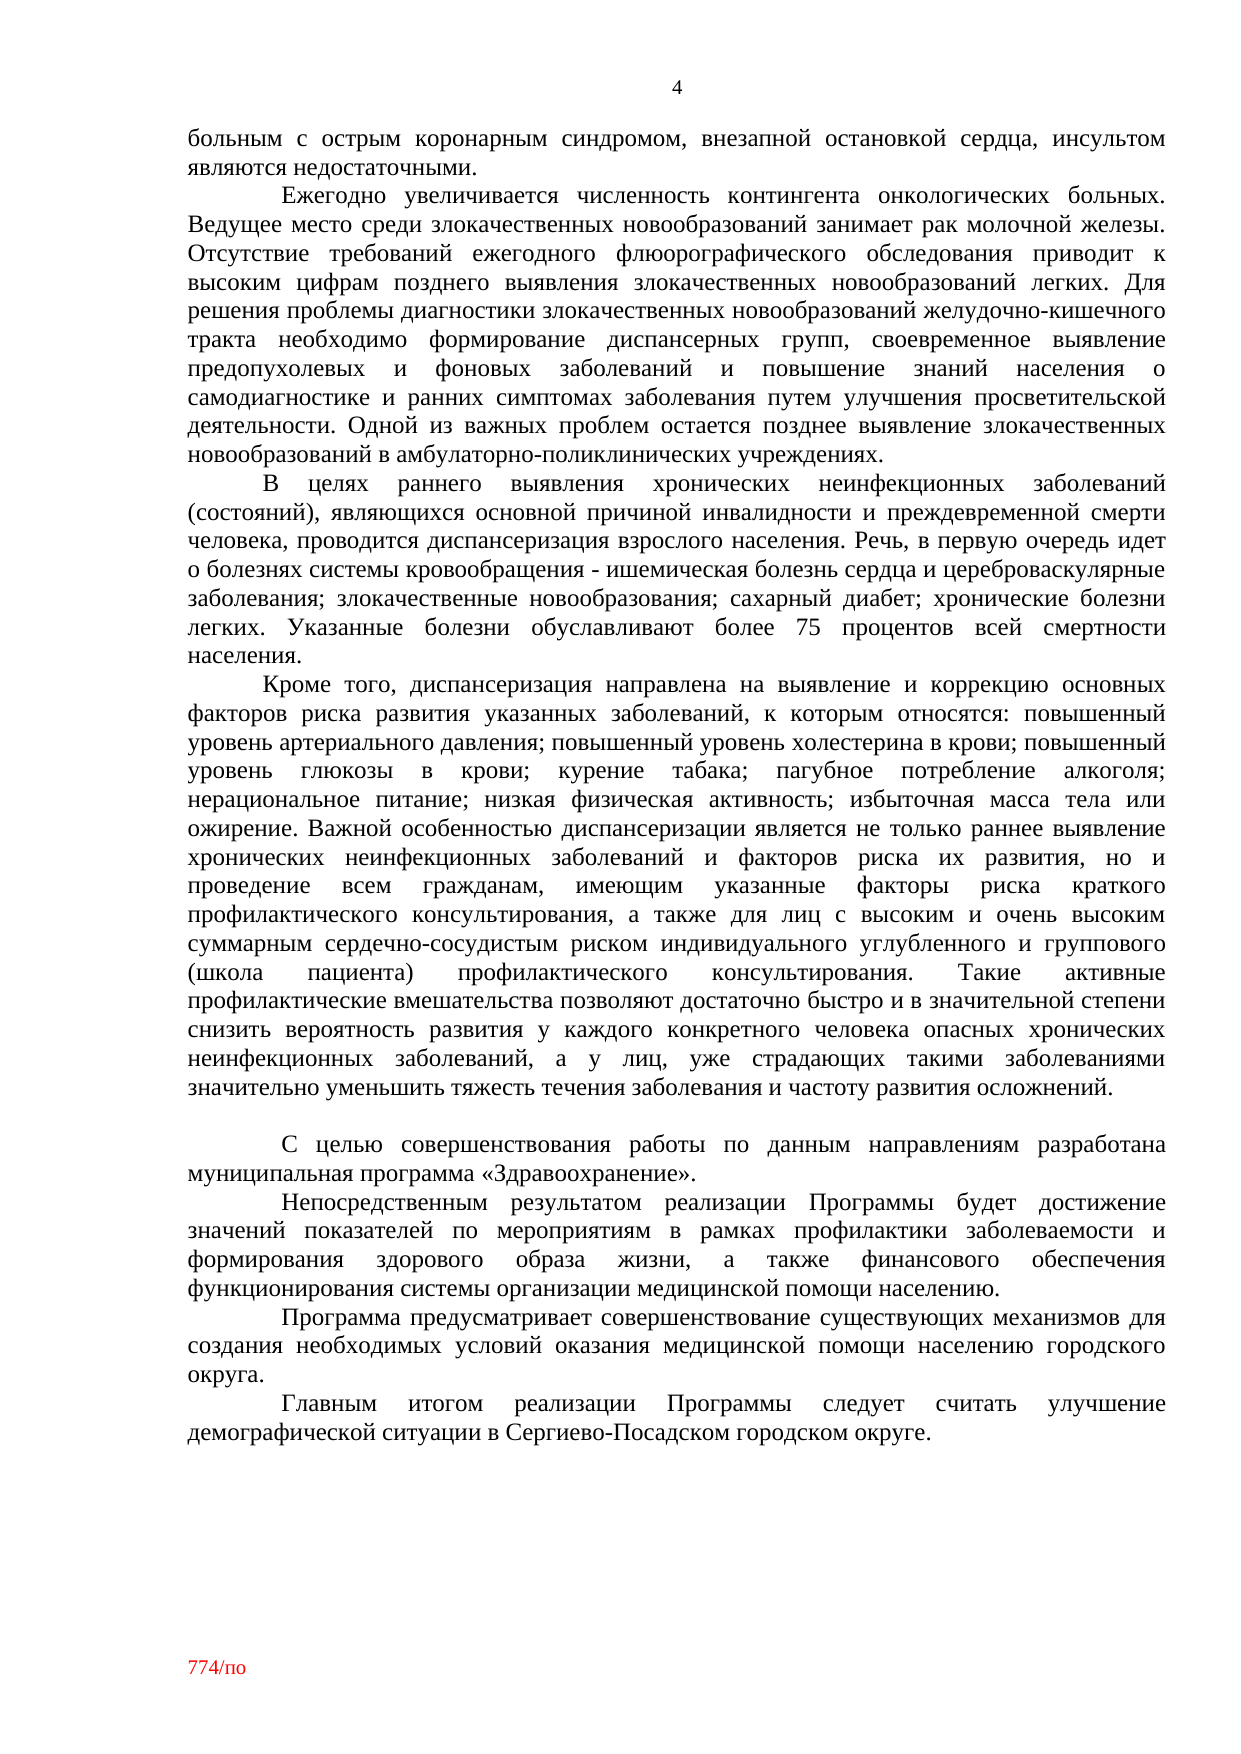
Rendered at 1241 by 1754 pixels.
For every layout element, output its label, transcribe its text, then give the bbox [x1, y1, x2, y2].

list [187, 123, 1167, 181]
text Кроме того, диспансеризация направлена на выявление и коррекцию основных факторов риска развития указанных заболеваний, к которым относятся: повышенный уровень артериального давления; повышенный уровень холестерина в крови; повышенный уровень глюкозы в крови; курение табака; пагубное потребление алкоголя; нерациональное питание; низкая физическая активность; избыточная масса тела или ожирение. Важной особенностью диспансеризации является не только раннее выявление хронических неинфекционных заболеваний и факторов риска их развития, но и проведение всем гражданам, имеющим указанные факторы риска краткого профилактического консультирования, а также для лиц с высоким и очень высоким суммарным сердечно-сосудистым риском индивидуального углубленного и группового (школа пациента) профилактического консультирования. Такие активные профилактические вмешательства позволяют достаточно быстро и в значительной степени снизить вероятность развития у каждого конкретного человека опасных хронических неинфекционных заболеваний, а у лиц, уже страдающих такими заболеваниями значительно уменьшить тяжесть течения заболевания и частоту развития осложнений. [187, 669, 1167, 1101]
list Главным итогом реализации Программы следует считать улучшение демографической ситуации в Сергиево-Посадском городском округе. [187, 1388, 1167, 1446]
list Ежегодно увеличивается численность контингента онкологических больных. Ведущее место среди злокачественных новообразований занимает рак молочной железы. Отсутствие требований ежегодного флюорографического обследования приводит к высоким цифрам позднего выявления злокачественных новообразований легких. Для решения проблемы диагностики злокачественных новообразований желудочно-кишечного тракта необходимо формирование диспансерных групп, своевременное выявление предопухолевых и фоновых заболеваний и повышение знаний населения о самодиагностике и ранних симптомах заболевания путем улучшения просветительской деятельности. Одной из важных проблем остается позднее выявление злокачественных новообразований в амбулаторно-поликлинических учреждениях. [187, 181, 1167, 468]
list Программа предусматривает совершенствование существующих механизмов для создания необходимых условий оказания медицинской помощи населению городского округа. [187, 1302, 1167, 1388]
list Непосредственным результатом реализации Программы будет достижение значений показателей по мероприятиям в рамках профилактики заболеваемости и формирования здорового образа жизни, а также финансового обеспечения функционирования системы организации медицинской помощи населению. [187, 1187, 1167, 1302]
text В целях раннего выявления хронических неинфекционных заболеваний (состояний), являющихся основной причиной инвалидности и преждевременной смерти человека, проводится диспансеризация взрослого населения. Речь, в первую очередь идет о болезнях системы кровообращения - ишемическая болезнь сердца и цереброваскулярные заболевания; злокачественные новообразования; сахарный диабет; хронические болезни легких. Указанные болезни обуславливают более 75 процентов всей смертности населения. [187, 468, 1167, 669]
list С целью совершенствования работы по данным направлениям разработана муниципальная программа «Здравоохранение». [187, 1129, 1167, 1187]
